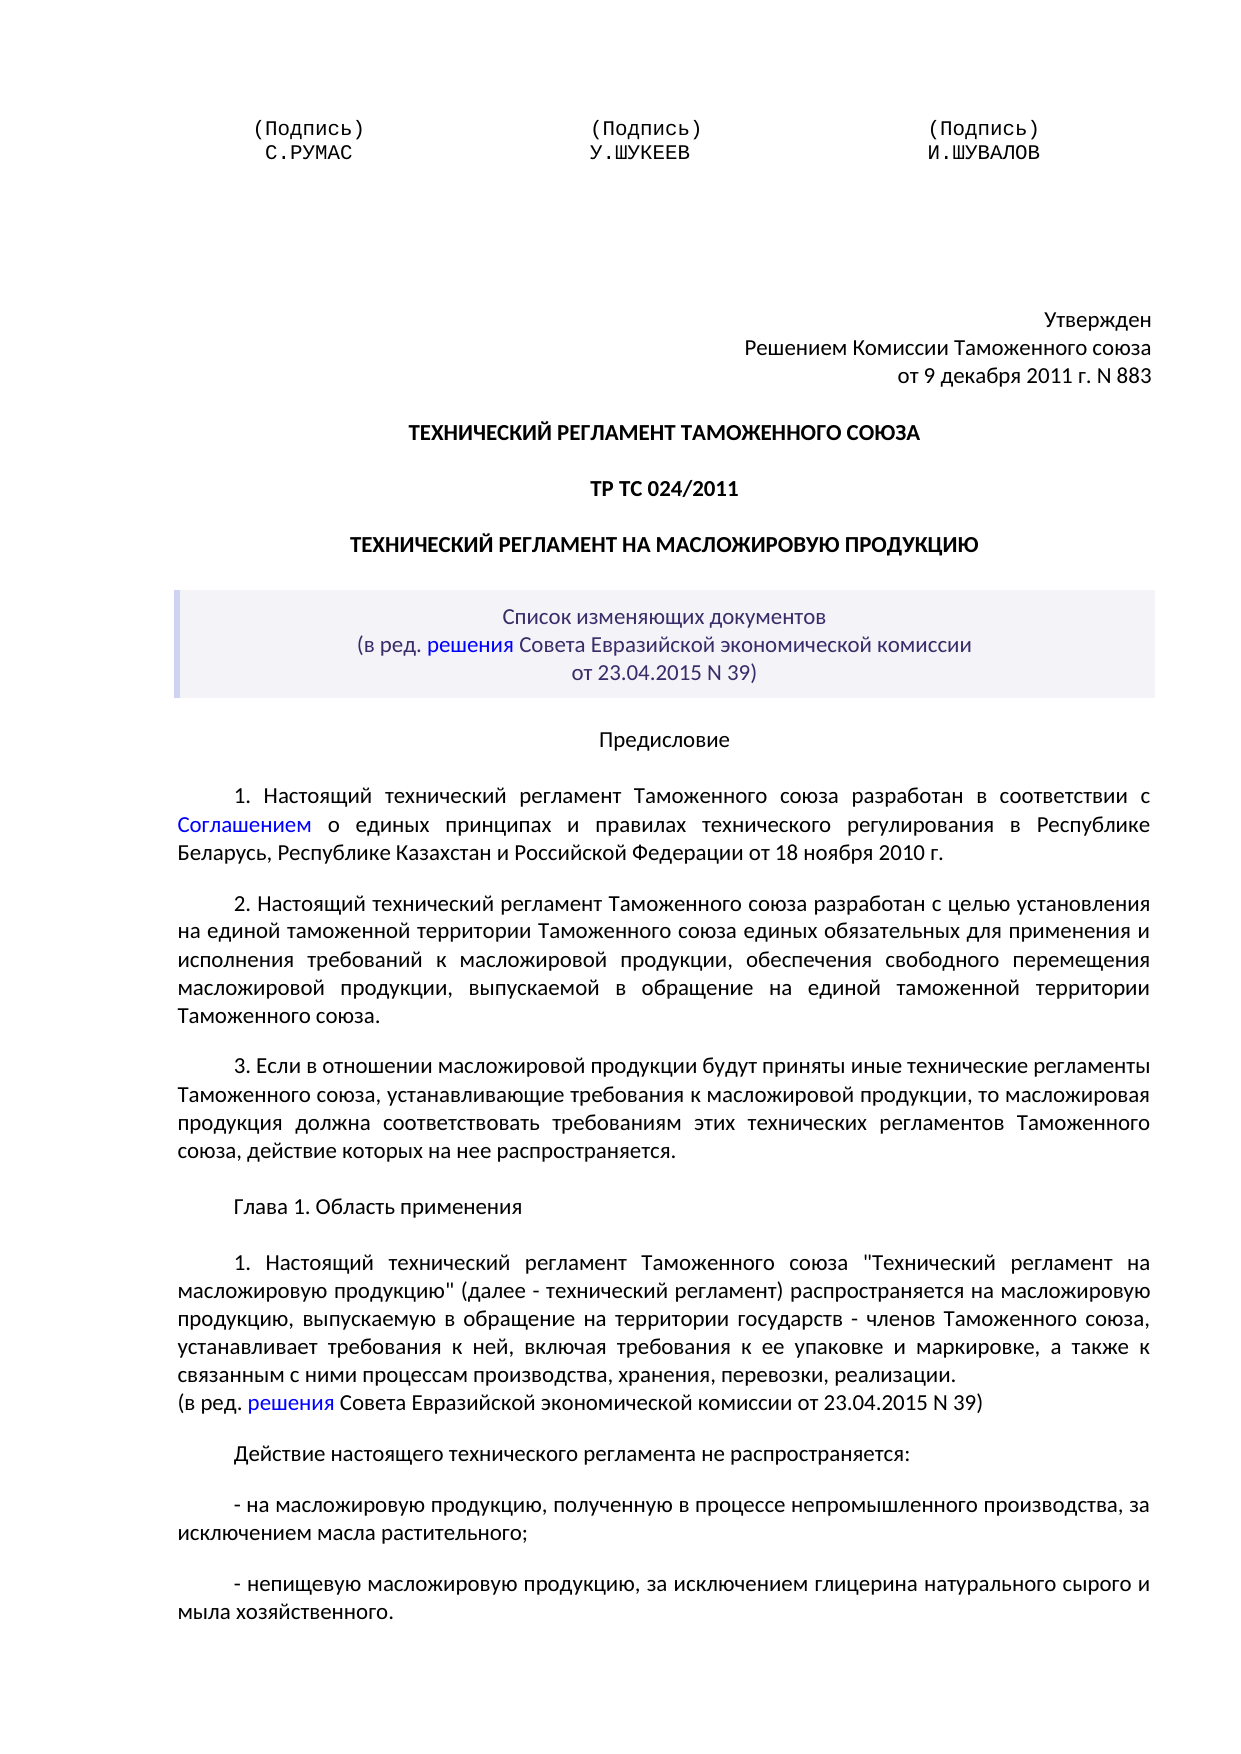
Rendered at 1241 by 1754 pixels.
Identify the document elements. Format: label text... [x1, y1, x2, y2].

text - на масложировую продукцию, полученную в процессе непромышленного производства, за исключением масла растительного; [177, 1490, 1152, 1546]
text Решением Комиссии Таможенного союза [177, 333, 1152, 362]
table_header Список изменяющих документов (в ред. решения Совета Евразийской экономической комиссии от 23.04.2015 N 39) [180, 590, 1149, 698]
text Глава 1. Область применения [177, 1192, 1152, 1220]
text - непищевую масложировую продукцию, за исключением глицерина натурального сырого и мыла хозяйственного. [177, 1569, 1152, 1625]
text 1. Настоящий технический регламент Таможенного союза "Технический регламент на масложировую продукцию" (далее - технический регламент) распространяется на масложировую продукцию, выпускаемую в обращение на территории государств - членов Таможенного союза, устанавливает требования к ней, включая требования к ее упаковке и маркировке, а также к связанным с ними процессам производства, хранения, перевозки, реализации. [177, 1248, 1152, 1388]
text Предисловие [177, 726, 1152, 754]
text 3. Если в отношении масложировой продукции будут приняты иные технические регламенты Таможенного союза, устанавливающие требования к масложировой продукции, то масложировая продукция должна соответствовать требованиям этих технических регламентов Таможенного союза, действие которых на нее распространяется. [177, 1052, 1152, 1164]
text (в ред. решения Совета Евразийской экономической комиссии от 23.04.2015 N 39) [177, 1388, 1152, 1416]
title ТЕХНИЧЕСКИЙ РЕГЛАМЕНТ НА МАСЛОЖИРОВУЮ ПРОДУКЦИЮ [177, 530, 1152, 558]
text 1. Настоящий технический регламент Таможенного союза разработан в соответствии с Соглашением о единых принципах и правилах технического регулирования в Республике Беларусь, Республике Казахстан и Российской Федерации от 18 ноября 2010 г. [177, 782, 1152, 866]
text (Подпись) (Подпись) (Подпись) [177, 118, 1152, 142]
title ТР ТС 024/2011 [177, 474, 1152, 502]
text Утвержден [177, 306, 1152, 333]
text Действие настоящего технического регламента не распространяется: [177, 1439, 1152, 1467]
text 2. Настоящий технический регламент Таможенного союза разработан с целью установления на единой таможенной территории Таможенного союза единых обязательных для применения и исполнения требований к масложировой продукции, обеспечения свободного перемещения масложировой продукции, выпускаемой в обращение на единой таможенной территории Таможенного союза. [177, 889, 1152, 1029]
text от 9 декабря 2011 г. N 883 [177, 362, 1152, 389]
text С.РУМАС У.ШУКЕЕВ И.ШУВАЛОВ [177, 142, 1152, 165]
title ТЕХНИЧЕСКИЙ РЕГЛАМЕНТ ТАМОЖЕННОГО СОЮЗА [177, 418, 1152, 446]
